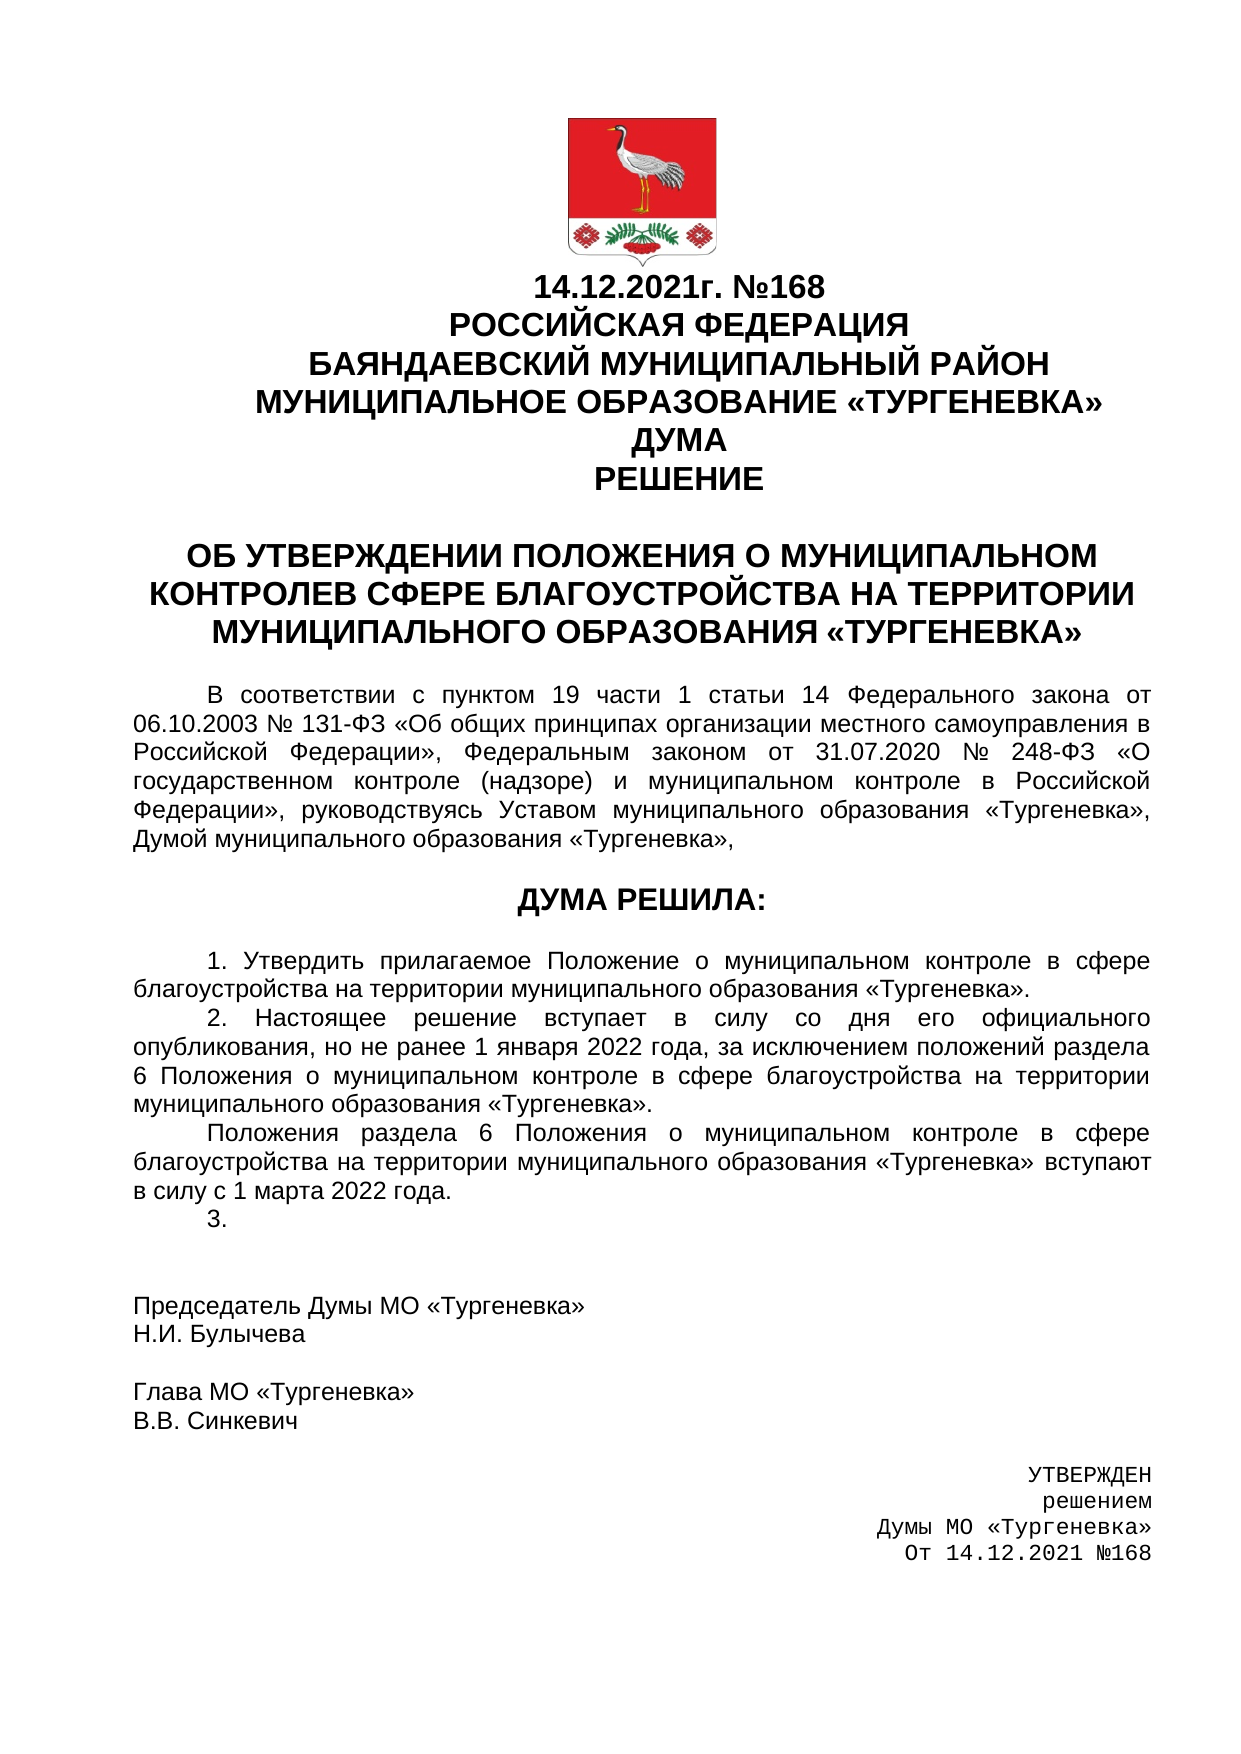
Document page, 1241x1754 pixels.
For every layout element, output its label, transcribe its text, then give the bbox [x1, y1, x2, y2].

title ДУМА [133, 420, 1152, 459]
title БАЯНДАЕВСКИЙ МУНИЦИПАЛЬНЫЙ РАЙОН [133, 343, 1152, 382]
text В.В. Синкевич [133, 1406, 1152, 1434]
text решением [133, 1489, 1152, 1515]
picture [568, 118, 717, 267]
title 14.12.2021г. №168 [133, 267, 1152, 305]
text УТВЕРЖДЕН [133, 1463, 1152, 1489]
text Положения раздела 6 Положения о муниципальном контроле в сфере благоустройства на территории муниципального образования «Тургеневка» вступают в силу с 1 марта 2022 года. [133, 1118, 1152, 1204]
text Н.И. Булычева [133, 1319, 1152, 1348]
text Председатель Думы МО «Тургеневка» [133, 1291, 1152, 1319]
text МУНИЦИПАЛЬНОГО ОБРАЗОВАНИЯ «ТУРГЕНЕВКА» [133, 613, 1152, 651]
text Думы МО «Тургеневка» [133, 1515, 1152, 1541]
title РЕШЕНИЕ [133, 459, 1152, 497]
text Глава МО «Тургеневка» [133, 1377, 1152, 1406]
text 2. Настоящее решение вступает в силу со дня его официального опубликования, но не ранее 1 января 2022 года, за исключением положений раздела 6 Положения о муниципальном контроле в сфере благоустройства на территории муниципального образования «Тургеневка». [133, 1003, 1152, 1118]
text В соответствии с пунктом 19 части 1 статьи 14 Федерального закона от 06.10.2003 № 131-ФЗ «Об общих принципах организации местного самоуправления в Российской Федерации», Федеральным законом от 31.07.2020 № 248-ФЗ «О государственном контроле (надзоре) и муниципальном контроле в Российской Федерации», руководствуясь Уставом муниципального образования «Тургеневка», Думой муниципального образования «Тургеневка», [133, 737, 1152, 852]
text ОБ УТВЕРЖДЕНИИ ПОЛОЖЕНИЯ О МУНИЦИПАЛЬНОМ КОНТРОЛЕВ СФЕРЕ БЛАГОУСТРОЙСТВА НА ТЕРРИТОРИИ [133, 536, 1152, 613]
text ДУМА РЕШИЛА: [133, 881, 1152, 917]
text В соответствии с пунктом 19 части 1 статьи 14 Федерального закона от 06.10.2003 № 131-ФЗ «Об общих принципах организации местного самоуправления в Российской Федерации», Федеральным законом от 31.07.2020 № 248-ФЗ «О государственном контроле (надзоре) и муниципальном контроле в Российской Федерации», руководствуясь Уставом муниципального образования «Тургеневка», Думой муниципального образования «Тургеневка», [133, 680, 1152, 709]
text 3. [133, 1204, 1152, 1233]
text 1. Утвердить прилагаемое Положение о муниципальном контроле в сфере благоустройства на территории муниципального образования «Тургеневка». [133, 946, 1152, 1003]
text От 14.12.2021 №168 [133, 1541, 1152, 1567]
title МУНИЦИПАЛЬНОЕ ОБРАЗОВАНИЕ «ТУРГЕНЕВКА» [133, 382, 1152, 420]
title РОССИЙСКАЯ ФЕДЕРАЦИЯ [133, 305, 1152, 343]
